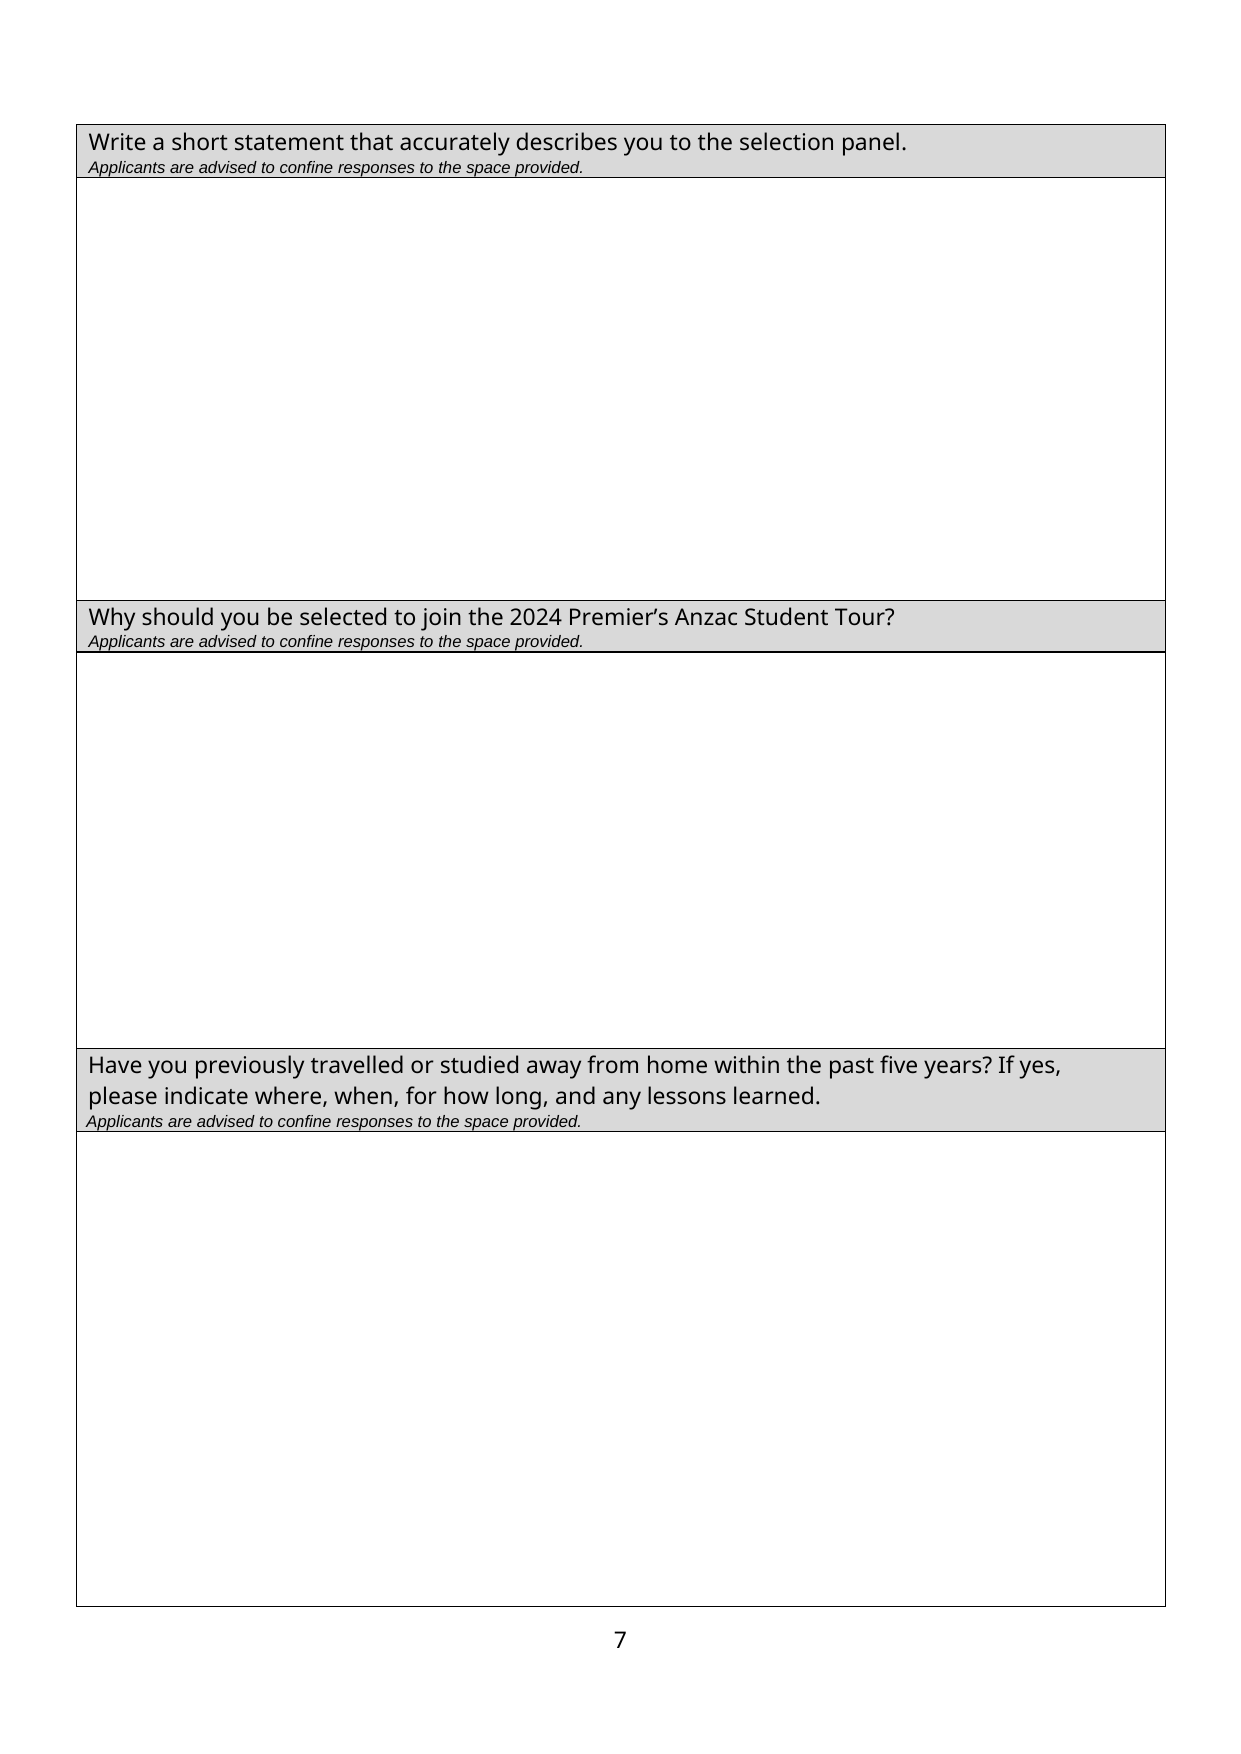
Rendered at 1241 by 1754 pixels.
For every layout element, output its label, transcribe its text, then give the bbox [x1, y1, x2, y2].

table_header Write a short statement that accurately describes you to the selection panel. Applicants are advised to confine responses to the space provided. [77, 125, 1165, 177]
table_cell Why should you be selected to join the 2024 Premier’s Anzac Student Tour? Applicants are advised to confine responses to the space provided. [77, 601, 1165, 651]
table_cell [77, 653, 1165, 1048]
table_cell Have you previously travelled or studied away from home within the past five years? If yes, please indicate where, when, for how long, and any lessons learned. Applicants are advised to confine responses to the space provided. [77, 1049, 1165, 1131]
table_cell [77, 1132, 1165, 1606]
table_cell [77, 178, 1165, 600]
